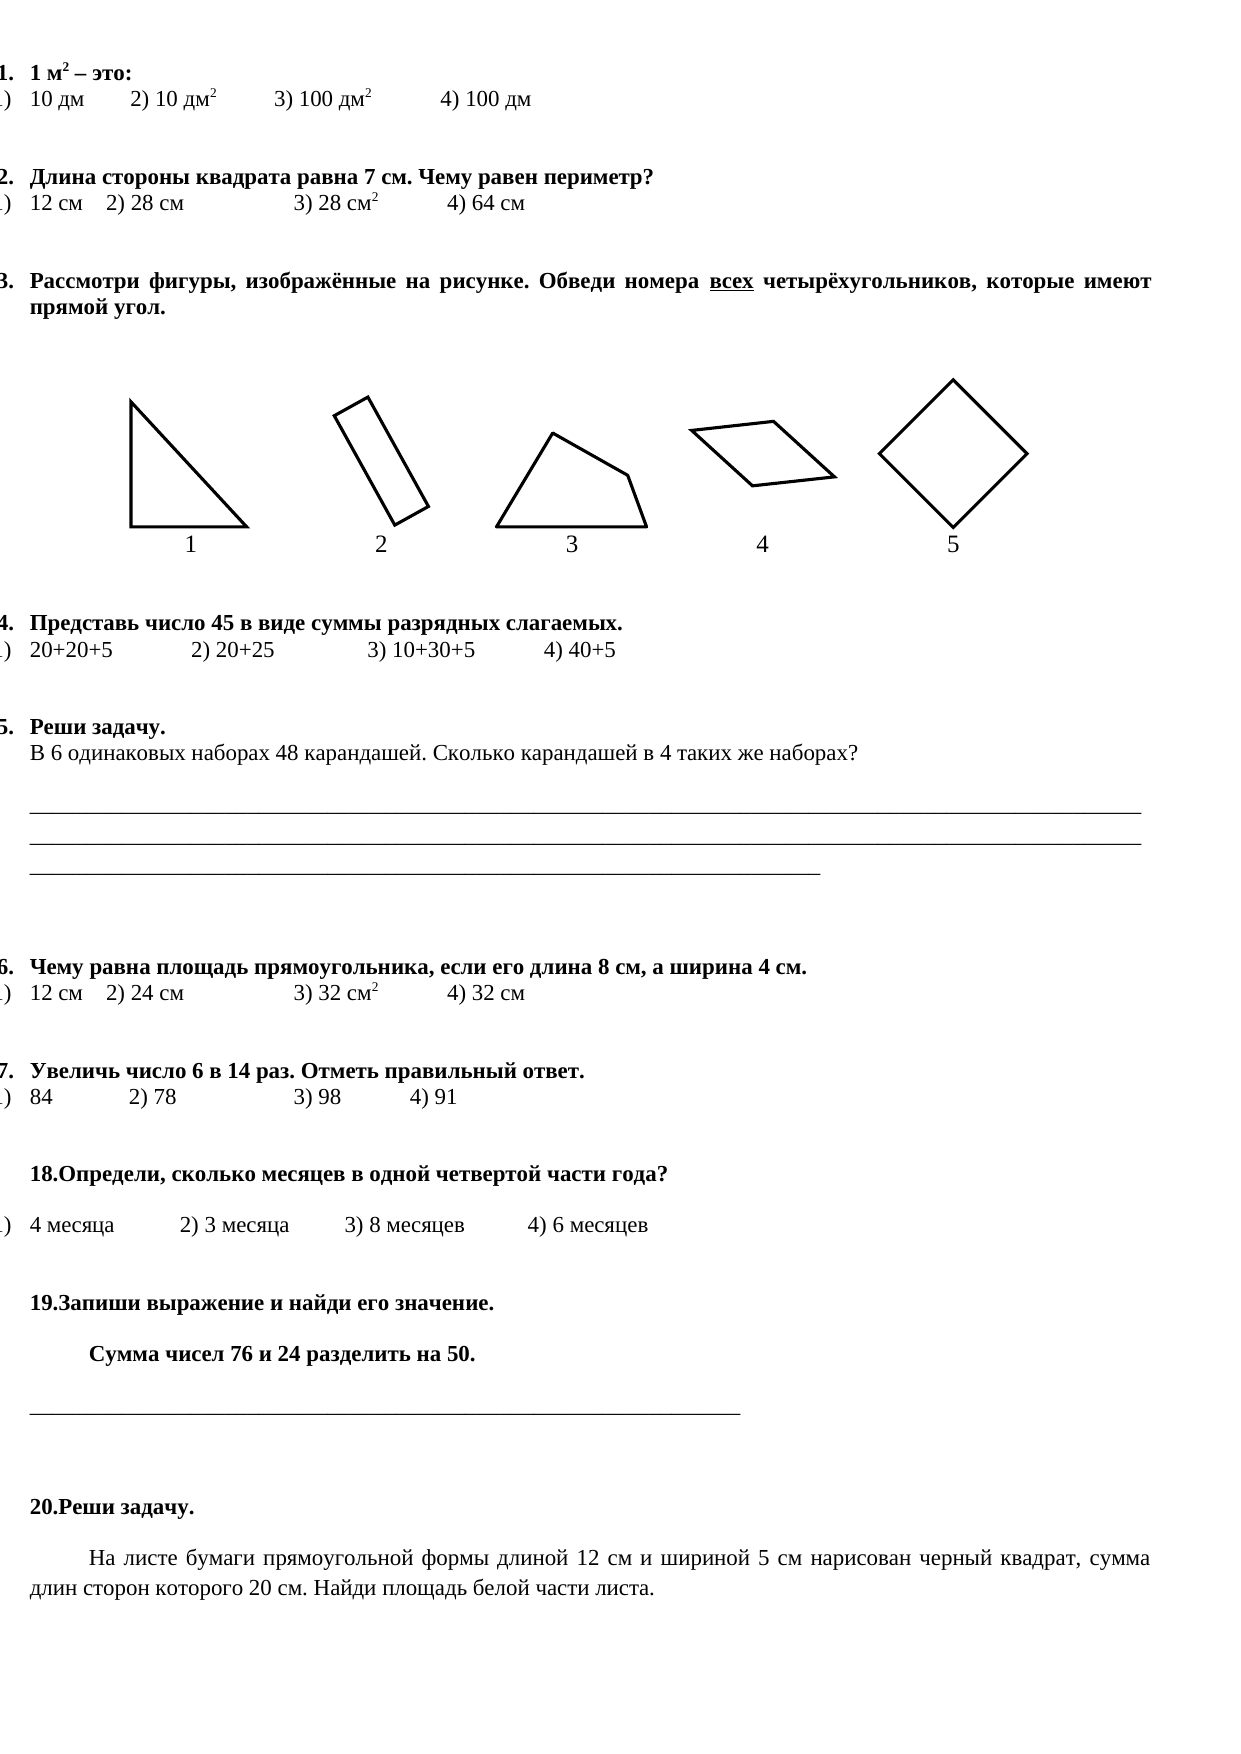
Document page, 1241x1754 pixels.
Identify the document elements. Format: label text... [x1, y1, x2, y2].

list Увеличь число 6 в 14 раз. Отметь правильный ответ. [0, 1057, 1152, 1083]
list Длина стороны квадрата равна 7 см. Чему равен периметр? [0, 163, 1152, 189]
list 12 см 2) 24 см 3) 32 см2 4) 32 см [0, 979, 1152, 1006]
table_cell 4 [697, 530, 887, 558]
text В 6 одинаковых наборах 48 карандашей. Сколько карандашей в 4 таких же наборах? [29, 739, 1152, 766]
table_cell 2 [315, 530, 506, 558]
table_cell 1 [125, 530, 315, 558]
text 18.Определи, сколько месяцев в одной четвертой части года? [29, 1161, 1152, 1187]
table_header [697, 319, 887, 529]
text _______________________________________________________________________________________________________________________________________________________________________________________________________________________________________________________________________ [29, 791, 1152, 877]
text ______________________________________________________________ [29, 1391, 1152, 1417]
text На листе бумаги прямоугольной формы длиной 12 см и шириной 5 см нарисован черный квадрат, сумма длин сторон которого 20 см. Найди площадь белой части листа. [29, 1544, 1152, 1601]
list 10 дм 2) 10 дм2 3) 100 дм2 4) 100 дм [0, 86, 1152, 112]
table_header [887, 319, 1078, 529]
list Чему равна площадь прямоугольника, если его длина 8 см, а ширина 4 см. [0, 953, 1152, 979]
text 20.Реши задачу. [29, 1493, 1152, 1519]
text Сумма чисел 76 и 24 разделить на 50. [29, 1340, 1152, 1366]
text 19.Запиши выражение и найди его значение. [29, 1289, 1152, 1315]
table_header [125, 319, 315, 529]
list Рассмотри фигуры, изображённые на рисунке. Обведи номера всех четырёхугольников, которые имеют прямой угол. [0, 267, 1152, 319]
list Представь число 45 в виде суммы разрядных слагаемых. [0, 609, 1152, 636]
list 4 месяца 2) 3 месяца 3) 8 месяцев 4) 6 месяцев [0, 1212, 1152, 1238]
table_header [315, 319, 506, 529]
list 12 см 2) 28 см 3) 28 см2 4) 64 см [0, 189, 1152, 216]
table_cell 5 [887, 530, 1078, 558]
table_header [506, 319, 697, 529]
table_cell 3 [506, 530, 697, 558]
list 1 м2 – это: [0, 59, 1152, 86]
list 84 2) 78 3) 98 4) 91 [0, 1083, 1152, 1109]
list Реши задачу. [0, 713, 1152, 739]
list 20+20+5 2) 20+25 3) 10+30+5 4) 40+5 [0, 636, 1152, 662]
